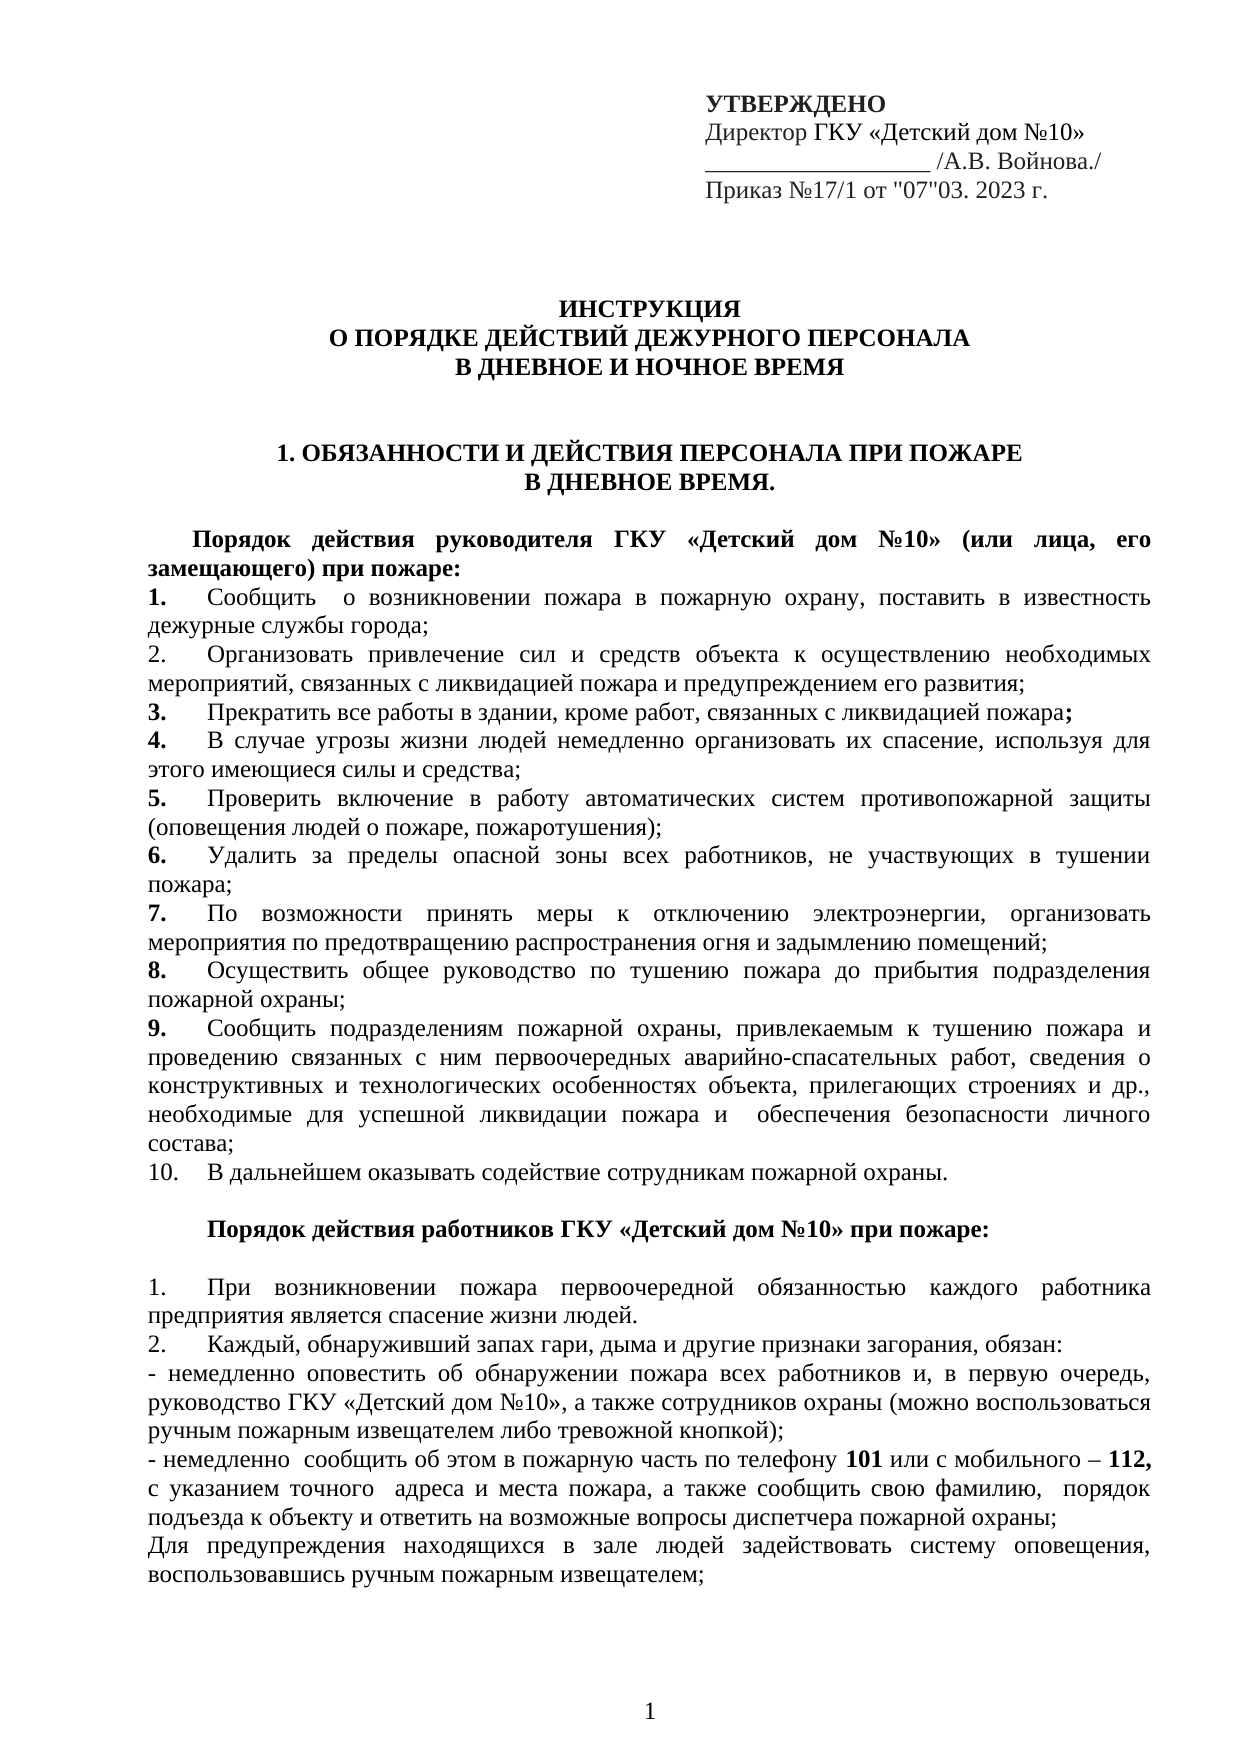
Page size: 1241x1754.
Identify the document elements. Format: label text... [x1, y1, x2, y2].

text - немедленно сообщить об этом в пожарную часть по телефону 101 или с мобильного – 112, с указанием точного адреса и места пожара, а также сообщить свою фамилию, порядок подъезда к объекту и ответить на возможные вопросы диспетчера пожарной охраны; [148, 1444, 1152, 1530]
list Сообщить о возникновении пожара в пожарную охрану, поставить в известность дежурные службы города; [148, 582, 1152, 639]
text Порядок действия руководителя ГКУ «Детский дом №10» (или лица, его замещающего) при пожаре: [148, 524, 1152, 582]
list Удалить за пределы опасной зоны всех работников, не участвующих в тушении пожара; [148, 840, 1152, 898]
text Для предупреждения находящихся в зале людей задействовать систему оповещения, воспользовавшись ручным пожарным извещателем; [148, 1530, 1152, 1588]
list Прекратить все работы в здании, кроме работ, связанных с ликвидацией пожара; [148, 697, 1152, 725]
list По возможности принять меры к отключению электроэнергии, организовать мероприятия по предотвращению распространения огня и задымлению помещений; [148, 898, 1152, 955]
list В случае угрозы жизни людей немедленно организовать их спасение, используя для этого имеющиеся силы и средства; [148, 725, 1152, 783]
table_header УТВЕРЖДЕНО Директор ГКУ «Детский дом №10» __________________ /А.В. Войнова./ Приказ №17/1 от "07"03. 2023 г. [694, 89, 1152, 208]
list Проверить включение в работу автоматических систем противопожарной защиты (оповещения людей о пожаре, пожаротушения); [148, 783, 1152, 840]
list Сообщить подразделениям пожарной охраны, привлекаемым к тушению пожара и проведению связанных с ним первоочередных аварийно-спасательных работ, сведения о конструктивных и технологических особенностях объекта, прилегающих строениях и др., необходимые для успешной ликвидации пожара и обеспечения безопасности личного состава; [148, 1013, 1152, 1157]
list Организовать привлечение сил и средств объекта к осуществлению необходимых мероприятий, связанных с ликвидацией пожара и предупреждением его развития; [148, 639, 1152, 697]
list Каждый, обнаруживший запах гари, дыма и другие признаки загорания, обязан: [148, 1329, 1152, 1358]
text Порядок действия работников ГКУ «Детский дом №10» при пожаре: [148, 1214, 1152, 1243]
list В дальнейшем оказывать содействие сотрудникам пожарной охраны. [148, 1157, 1152, 1185]
text ИНСТРУКЦИЯ [148, 294, 1152, 323]
text В ДНЕВНОЕ И НОЧНОЕ ВРЕМЯ [148, 352, 1152, 380]
text В ДНЕВНОЕ ВРЕМЯ. [148, 467, 1152, 495]
list Осуществить общее руководство по тушению пожара до прибытия подразделения пожарной охраны; [148, 955, 1152, 1013]
text 1. ОБЯЗАННОСТИ И ДЕЙСТВИЯ ПЕРСОНАЛА ПРИ ПОЖАРЕ [148, 438, 1152, 467]
list При возникновении пожара первоочередной обязанностью каждого работника предприятия является спасение жизни людей. [148, 1272, 1152, 1329]
text - немедленно оповестить об обнаружении пожара всех работников и, в первую очередь, руководство ГКУ «Детский дом №10», а также сотрудников охраны (можно воспользоваться ручным пожарным извещателем либо тревожной кнопкой); [148, 1358, 1152, 1444]
text О ПОРЯДКЕ ДЕЙСТВИЙ ДЕЖУРНОГО ПЕРСОНАЛА [148, 323, 1152, 352]
